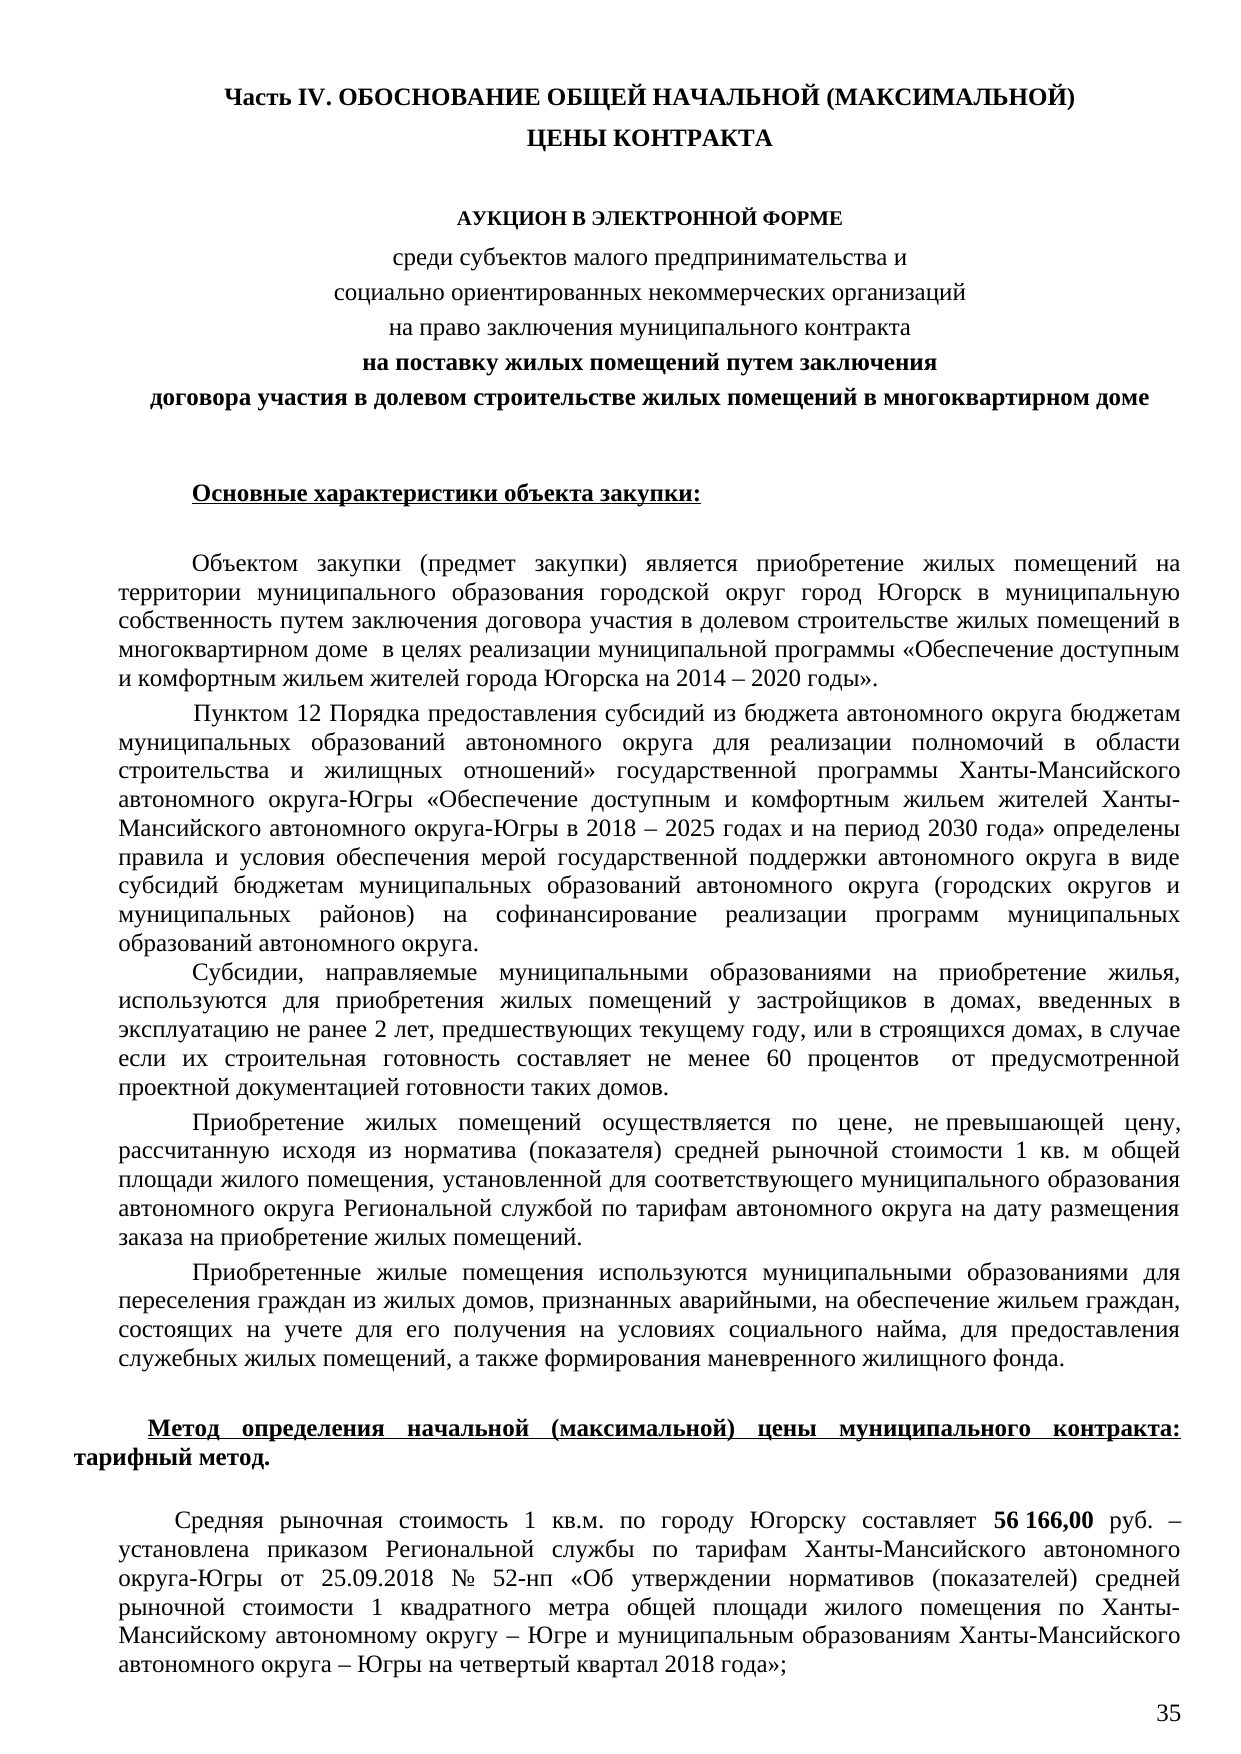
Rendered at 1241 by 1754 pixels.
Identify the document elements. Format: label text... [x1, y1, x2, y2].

text Часть IV. ОБОСНОВАНИЕ ОБЩЕЙ НАЧАЛЬНОЙ (МАКСИМАЛЬНОЙ) [118, 82, 1181, 111]
text ЦЕНЫ КОНТРАКТА [118, 123, 1181, 152]
text на право заключения муниципального контракта [118, 312, 1181, 341]
text Средняя рыночная стоимость 1 кв.м. по городу Югорску составляет 56 166,00 руб. – установлена приказом Региональной службы по тарифам Ханты-Мансийского автономного округа-Югры от 25.09.2018 № 52-нп «Об утверждении нормативов (показателей) средней рыночной стоимости 1 квадратного метра общей площади жилого помещения по Ханты-Мансийскому автономному округу – Югре и муниципальным образованиям Ханты-Мансийского автономного округа – Югры на четвертый квартал 2018 года»; [118, 1505, 1181, 1678]
text Приобретенные жилые помещения используются муниципальными образованиями для переселения граждан из жилых домов, признанных аварийными, на обеспечение жильем граждан, состоящих на учете для его получения на условиях социального найма, для предоставления служебных жилых помещений, а также формирования маневренного жилищного фонда. [118, 1257, 1181, 1372]
text Приобретение жилых помещений осуществляется по цене, не превышающей цену, рассчитанную исходя из норматива (показателя) средней рыночной стоимости 1 кв. м общей площади жилого помещения, установленной для соответствующего муниципального образования автономного округа Региональной службой по тарифам автономного округа на дату размещения заказа на приобретение жилых помещений. [118, 1107, 1181, 1250]
text социально ориентированных некоммерческих организаций [118, 277, 1181, 306]
text договора участия в долевом строительстве жилых помещений в многоквартирном доме [118, 382, 1181, 411]
text Объектом закупки (предмет закупки) является приобретение жилых помещений на территории муниципального образования городской округ город Югорск в муниципальную собственность путем заключения договора участия в долевом строительстве жилых помещений в многоквартирном доме в целях реализации муниципальной программы «Обеспечение доступным и комфортным жильем жителей города Югорска на 2014 – 2020 годы». [118, 548, 1181, 692]
text Основные характеристики объекта закупки: [118, 478, 1181, 507]
text Субсидии, направляемые муниципальными образованиями на приобретение жилья, используются для приобретения жилых помещений у застройщиков в домах, введенных в эксплуатацию не ранее 2 лет, предшествующих текущему году, или в строящихся домах, в случае если их строительная готовность составляет не менее 60 процентов от предусмотренной проектной документацией готовности таких домов. [118, 957, 1181, 1100]
text АУКЦИОН В ЭЛЕКТРОННОЙ ФОРМЕ [118, 206, 1181, 230]
text Пунктом 12 Порядка предоставления субсидий из бюджета автономного округа бюджетам муниципальных образований автономного округа для реализации полномочий в области строительства и жилищных отношений» государственной программы Ханты-Мансийского автономного округа-Югры «Обеспечение доступным и комфортным жильем жителей Ханты-Мансийского автономного округа-Югры в 2018 – 2025 годах и на период 2030 года» определены правила и условия обеспечения мерой государственной поддержки автономного округа в виде субсидий бюджетам муниципальных образований автономного округа (городских округов и муниципальных районов) на софинансирование реализации программ муниципальных образований автономного округа. [118, 698, 1181, 957]
text на поставку жилых помещений путем заключения [118, 347, 1181, 376]
text среди субъектов малого предпринимательства и [118, 242, 1181, 271]
text Метод определения начальной (максимальной) цены муниципального контракта: тарифный метод. [74, 1413, 1181, 1470]
